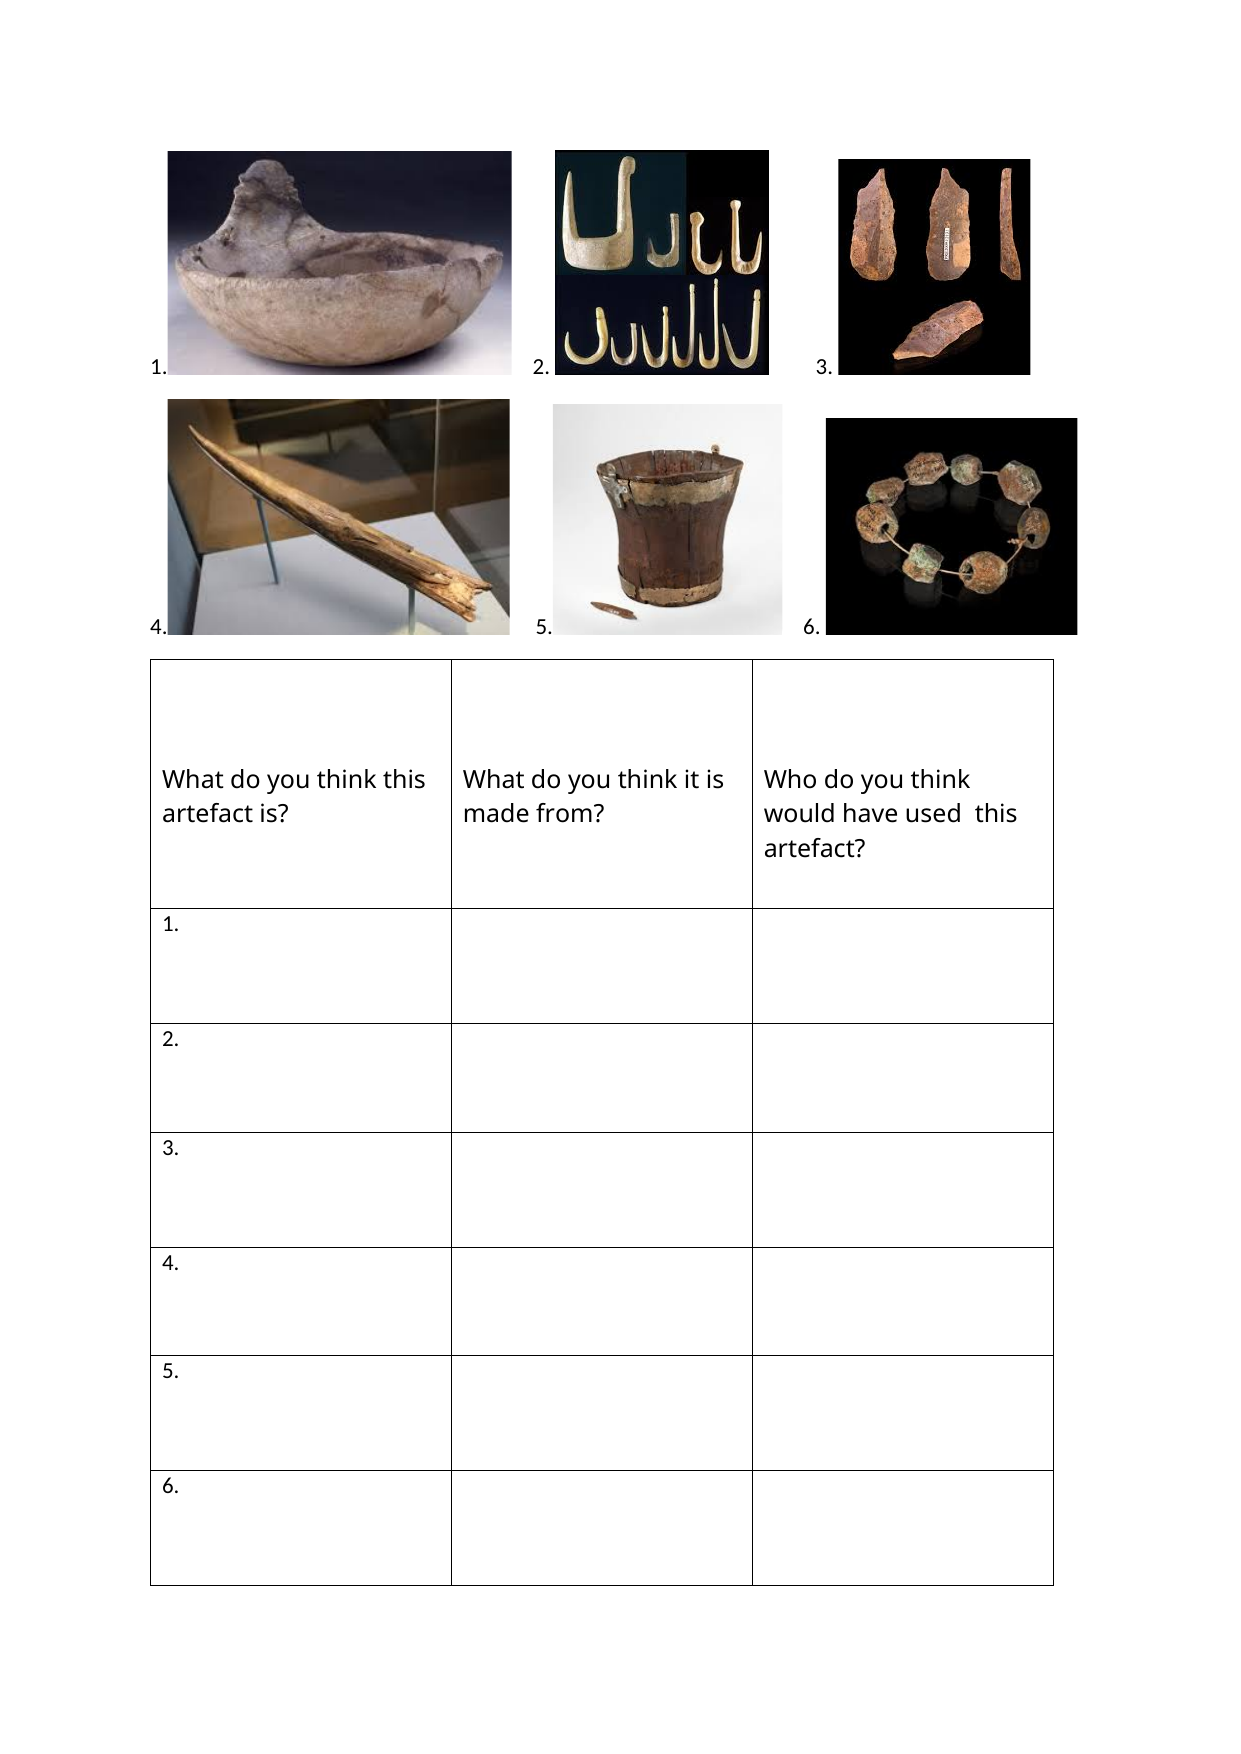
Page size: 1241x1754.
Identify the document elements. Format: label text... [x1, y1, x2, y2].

picture [825, 418, 1078, 635]
picture [167, 399, 510, 635]
picture [167, 151, 512, 375]
table_cell 3. [151, 1133, 451, 1247]
table_cell 6. [151, 1471, 451, 1585]
table_header What do you think it is made from? [452, 660, 752, 908]
picture [838, 159, 1031, 375]
table_cell 4. [151, 1248, 451, 1355]
table_cell [452, 1133, 752, 1247]
table_cell [452, 1471, 752, 1585]
table_cell [753, 1471, 1053, 1585]
table_cell [753, 1356, 1053, 1470]
table_cell [753, 1248, 1053, 1355]
table_cell [452, 1356, 752, 1470]
table_cell [753, 1024, 1053, 1132]
table_cell [753, 1133, 1053, 1247]
table_cell 2. [151, 1024, 451, 1132]
table_header What do you think this artefact is? [151, 660, 451, 908]
table_cell [753, 909, 1053, 1023]
picture [552, 404, 783, 635]
table_header Who do you think would have used this artefact? [753, 660, 1053, 908]
table_cell [452, 1248, 752, 1355]
table_cell 1. [151, 909, 451, 1023]
picture [555, 150, 769, 375]
table_cell [452, 1024, 752, 1132]
table_cell 5. [151, 1356, 451, 1470]
table_cell [452, 909, 752, 1023]
